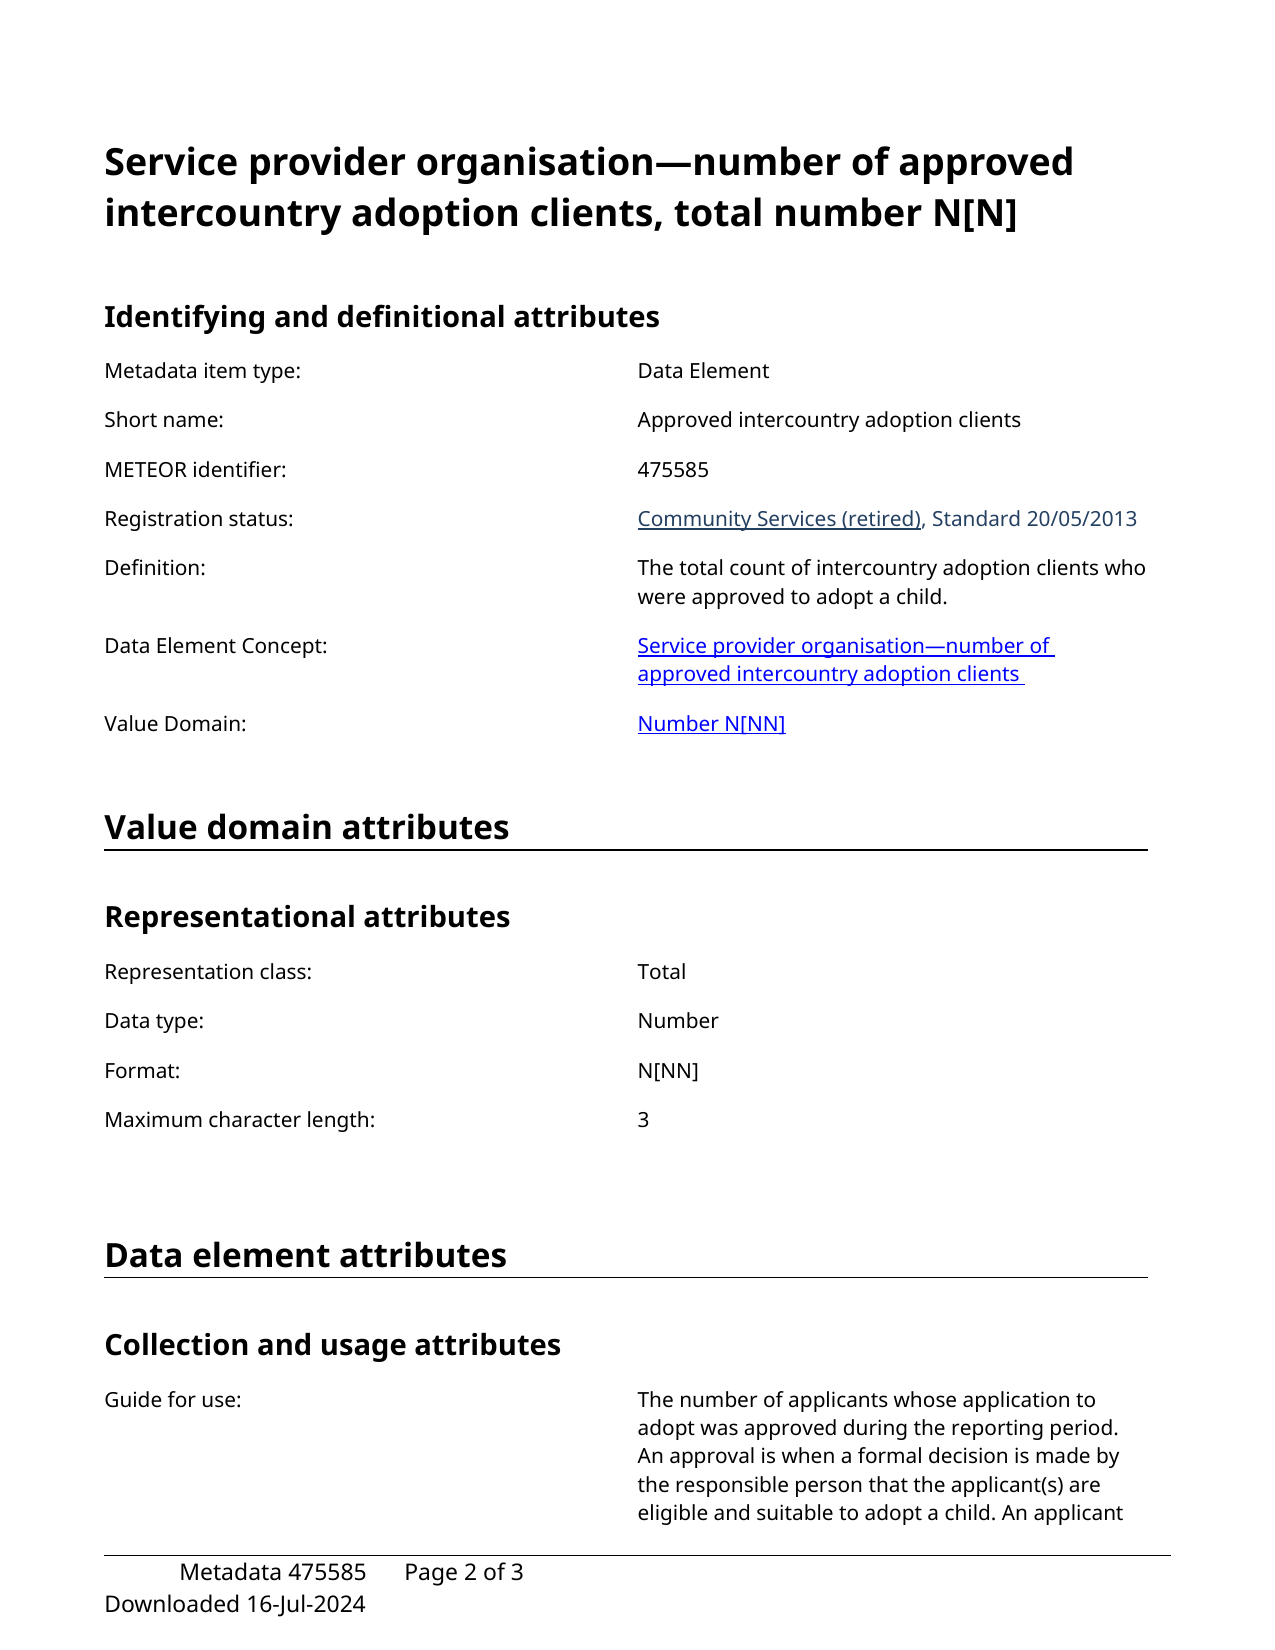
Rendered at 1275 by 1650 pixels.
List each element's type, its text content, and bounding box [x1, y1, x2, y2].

table_cell Short name: [93, 395, 626, 444]
table_cell Representational attributes [93, 851, 1159, 947]
table_cell Collection and usage attributes [93, 1279, 1159, 1374]
table_cell Value Domain: [93, 699, 626, 748]
table_cell Data type: [93, 996, 626, 1045]
table_header Identifying and definitional attributes [93, 250, 1159, 346]
table_cell METEOR identifier: [93, 445, 626, 494]
table_cell Metadata item type: [93, 346, 626, 395]
table_cell Representation class: [93, 947, 626, 996]
table_cell Number [626, 996, 1159, 1045]
table_cell Total [626, 947, 1159, 996]
table_cell Format: [93, 1045, 626, 1095]
table_cell 475585 [626, 445, 1159, 494]
table_cell Number N[NN] [626, 699, 1159, 748]
table_cell Definition: [93, 543, 626, 621]
table_cell Data Element [626, 346, 1159, 395]
table_cell Maximum character length: [93, 1095, 626, 1144]
table_cell N[NN] [626, 1045, 1159, 1095]
table_cell Approved intercountry adoption clients [626, 395, 1159, 444]
table_header Value domain attributes [93, 779, 1159, 851]
table_cell Service provider organisation—number of approved intercountry adoption clients [626, 621, 1159, 698]
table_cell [626, 1374, 1159, 1537]
table_cell Community Services (retired), Standard 20/05/2013 [626, 494, 1159, 543]
table_cell Data Element Concept: [93, 621, 626, 698]
table_cell Registration status: [93, 494, 626, 543]
table_cell The total count of intercountry adoption clients who were approved to adopt a child. [626, 543, 1159, 621]
table_cell Guide for use: [93, 1374, 626, 1537]
table_cell 3 [626, 1095, 1159, 1144]
table_header Data element attributes [93, 1206, 1159, 1278]
subtitle Service provider organisation—number of approved intercountry adoption clients, total number N[N] [104, 135, 1171, 237]
